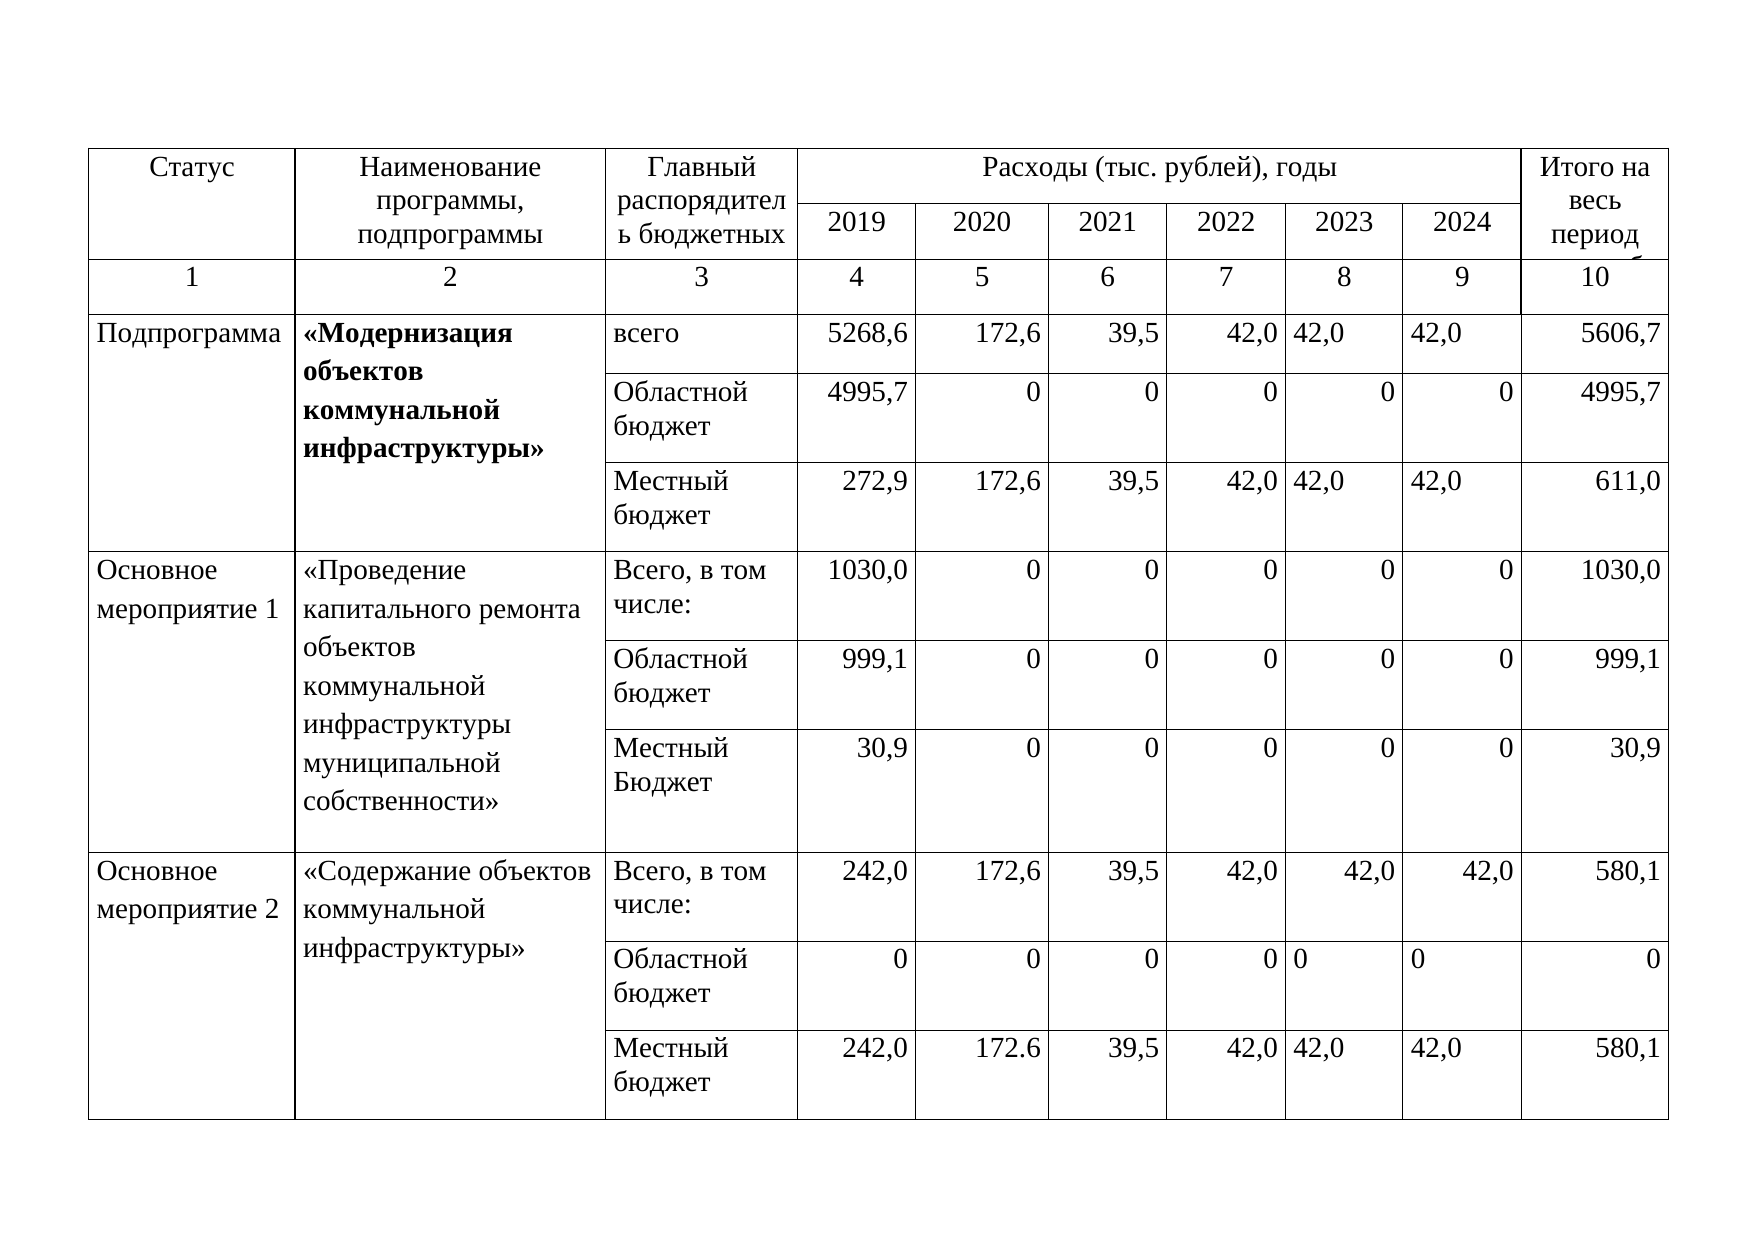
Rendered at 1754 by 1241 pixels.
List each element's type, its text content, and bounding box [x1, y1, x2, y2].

table_cell 0 [1403, 552, 1521, 640]
table_cell 2023 [1286, 204, 1402, 258]
table_cell 6 [1049, 260, 1166, 314]
table_cell 172,6 [916, 315, 1048, 373]
table_cell 0 [916, 730, 1048, 852]
table_cell 0 [1403, 374, 1521, 462]
table_cell 242,0 [798, 853, 915, 941]
table_cell 0 [1167, 942, 1285, 1029]
table_cell 172,6 [916, 463, 1048, 551]
table_cell 2021 [1049, 204, 1166, 258]
table_cell 999,1 [1522, 641, 1668, 729]
table_cell 0 [1286, 942, 1402, 1029]
table_cell 1030,0 [1522, 552, 1668, 640]
table_cell 0 [798, 942, 915, 1029]
table_cell 42,0 [1286, 853, 1402, 941]
table_cell 4995,7 [798, 374, 915, 462]
table_cell 4 [798, 260, 915, 314]
table_cell 42,0 [1167, 853, 1285, 941]
table_cell 42,0 [1403, 315, 1521, 373]
table_cell 0 [916, 942, 1048, 1029]
table_cell Областной бюджет [606, 641, 797, 729]
table_cell 9 [1403, 260, 1520, 314]
table_header Наименование программы, подпрограммы [296, 149, 605, 258]
table_cell «Содержание объектов коммунальной инфраструктуры» [296, 853, 605, 1118]
table_cell всего [606, 315, 797, 373]
table_cell 0 [1522, 942, 1668, 1029]
table_cell 2020 [916, 204, 1048, 258]
table_cell 0 [1049, 552, 1166, 640]
table_cell Областной бюджет [606, 942, 797, 1029]
table_cell 0 [1167, 552, 1285, 640]
table_cell 7 [1167, 260, 1285, 314]
table_cell 2019 [798, 204, 915, 258]
table_cell «Модернизация объектов коммунальной инфраструктуры» [296, 315, 605, 551]
table_cell 0 [1167, 730, 1285, 852]
table_cell Основное мероприятие 1 [89, 552, 294, 852]
table_cell 30,9 [1522, 730, 1668, 852]
table_cell Основное мероприятие 2 [89, 853, 294, 1118]
table_cell 10 [1522, 260, 1668, 314]
table_cell Всего, в том числе: [606, 853, 797, 941]
table_cell 39,5 [1049, 1031, 1166, 1118]
table_cell 0 [1286, 730, 1402, 852]
table_cell 0 [1049, 641, 1166, 729]
table_cell 30,9 [798, 730, 915, 852]
table_cell 2024 [1403, 204, 1520, 258]
table_cell 42,0 [1403, 463, 1521, 551]
table_cell 1 [89, 260, 294, 314]
table_cell 580,1 [1522, 1031, 1668, 1118]
table_cell 172,6 [916, 853, 1048, 941]
table_cell 5268,6 [798, 315, 915, 373]
table_cell 5606,7 [1522, 315, 1668, 373]
table_cell 0 [1403, 730, 1521, 852]
table_cell 580,1 [1522, 853, 1668, 941]
table_cell 0 [1286, 374, 1402, 462]
table_cell 0 [1049, 374, 1166, 462]
table_cell Всего, в том числе: [606, 552, 797, 640]
table_cell 42,0 [1167, 315, 1285, 373]
table_cell 172.6 [916, 1031, 1048, 1118]
table_cell 42,0 [1286, 463, 1402, 551]
table_header Главный распорядитель бюджетных средств [606, 149, 797, 258]
table_cell 0 [1403, 942, 1521, 1029]
table_cell Местный Бюджет [606, 730, 797, 852]
table_cell 1030,0 [798, 552, 915, 640]
table_cell 242,0 [798, 1031, 915, 1118]
table_cell 39,5 [1049, 315, 1166, 373]
table_cell 42,0 [1403, 1031, 1521, 1118]
table_cell 3 [606, 260, 797, 314]
table_cell 42,0 [1286, 1031, 1402, 1118]
table_cell 42,0 [1286, 315, 1402, 373]
table_cell 2022 [1167, 204, 1285, 258]
table_header Итого на весь период тыс. руб. [1522, 149, 1668, 258]
table_header Расходы (тыс. рублей), годы [798, 149, 1520, 203]
table_cell 0 [1286, 641, 1402, 729]
table_cell 272,9 [798, 463, 915, 551]
table_cell 611,0 [1522, 463, 1668, 551]
table_cell 0 [1403, 641, 1521, 729]
table_cell Местный бюджет [606, 463, 797, 551]
table_cell 0 [916, 641, 1048, 729]
table_cell Местный бюджет [606, 1031, 797, 1118]
table_cell «Проведение капитального ремонта объектов коммунальной инфраструктуры муниципальной собственности» [296, 552, 605, 852]
table_cell 999,1 [798, 641, 915, 729]
table_cell Областной бюджет [606, 374, 797, 462]
table_cell 5 [916, 260, 1048, 314]
table_cell 42,0 [1167, 1031, 1285, 1118]
table_cell 4995,7 [1522, 374, 1668, 462]
table_cell 42,0 [1403, 853, 1521, 941]
table_cell 0 [1049, 730, 1166, 852]
table_cell 2 [296, 260, 605, 314]
table_cell 0 [1167, 641, 1285, 729]
table_cell 0 [1167, 374, 1285, 462]
table_cell 0 [916, 374, 1048, 462]
table_cell 39,5 [1049, 853, 1166, 941]
table_cell 0 [916, 552, 1048, 640]
table_header Статус [89, 149, 294, 258]
table_cell 8 [1286, 260, 1402, 314]
table_cell 0 [1286, 552, 1402, 640]
table_cell Подпрограмма [89, 315, 294, 551]
table_cell 0 [1049, 942, 1166, 1029]
table_cell 39,5 [1049, 463, 1166, 551]
table_cell 42,0 [1167, 463, 1285, 551]
